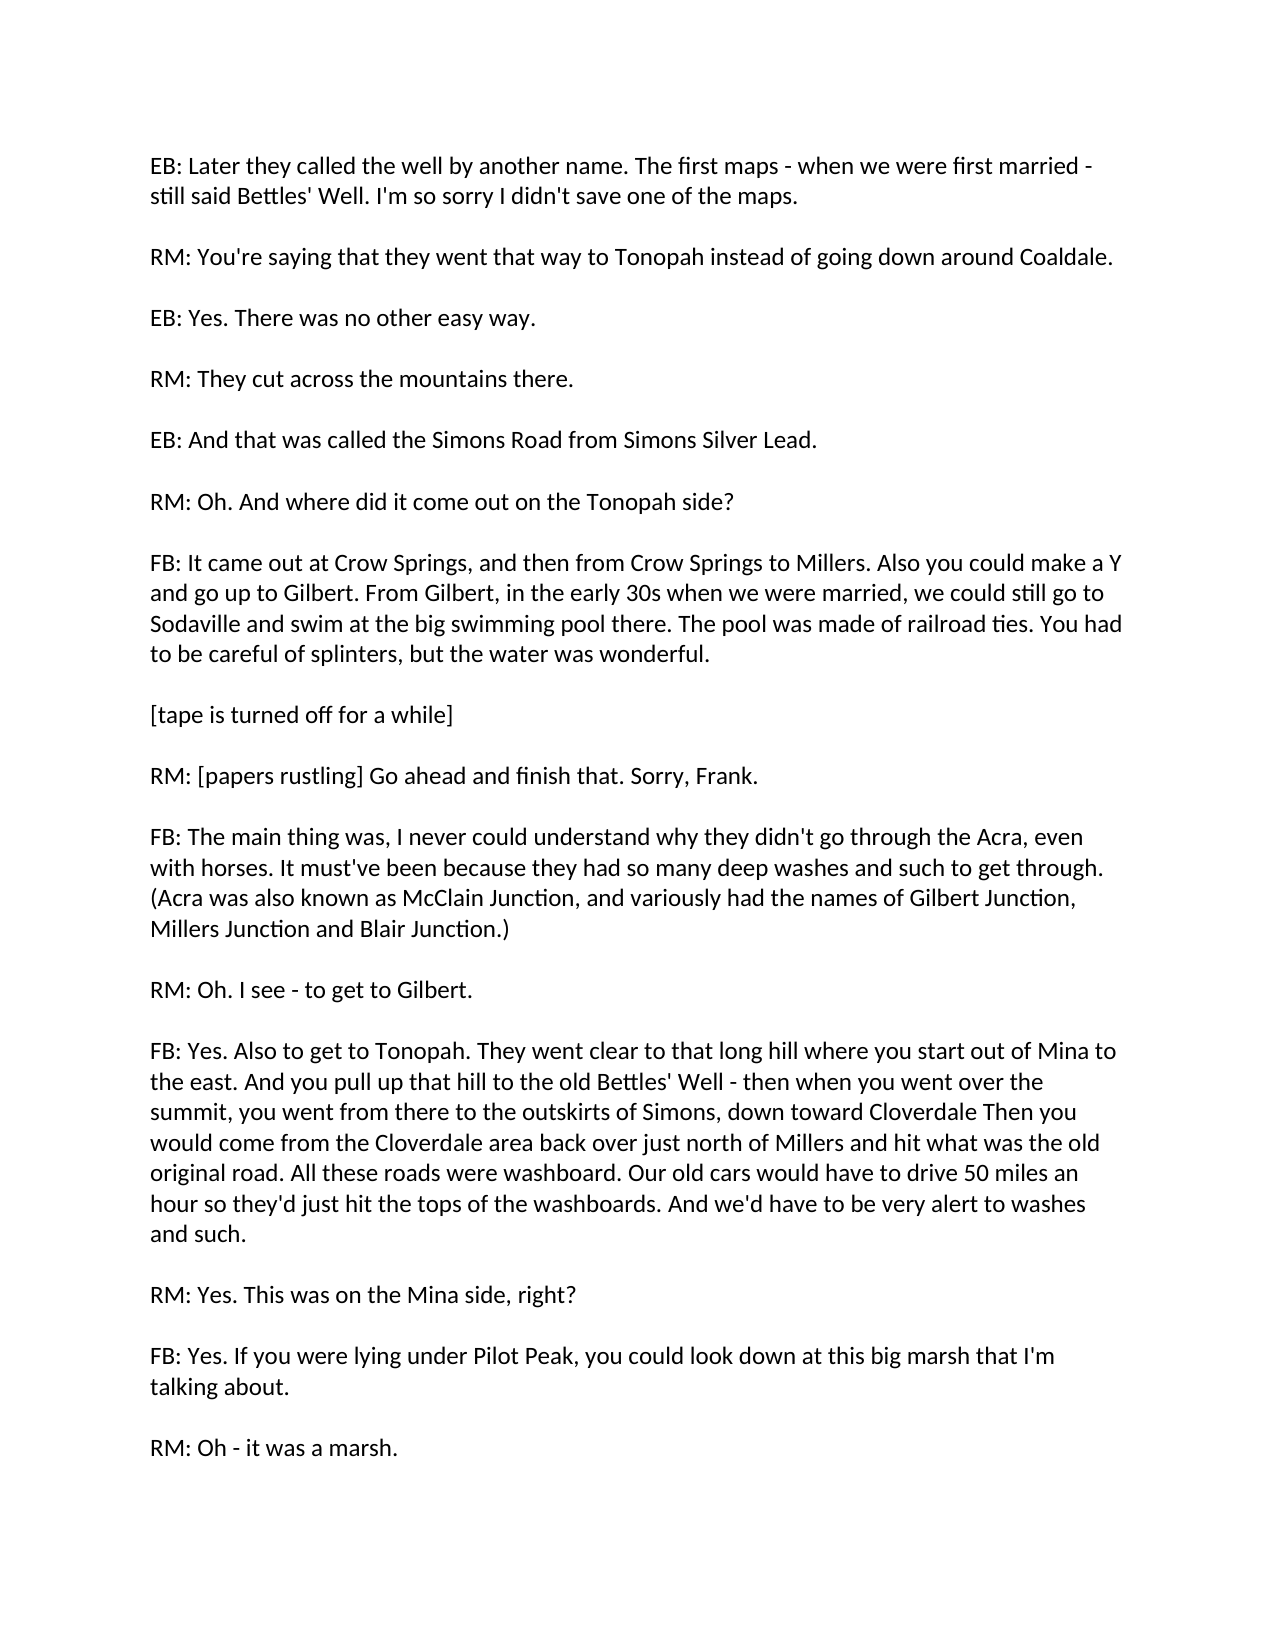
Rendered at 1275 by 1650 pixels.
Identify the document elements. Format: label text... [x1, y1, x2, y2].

text EB: Yes. There was no other easy way. [150, 303, 1125, 333]
text RM: Yes. This was on the Mina side, right? [150, 1279, 1125, 1310]
text EB: Later they called the well by another name. The first maps - when we were first married - still said Bettles' Well. I'm so sorry I didn't save one of the maps. [150, 150, 1125, 211]
text RM: They cut across the mountains there. [150, 364, 1125, 394]
text RM: Oh. And where did it come out on the Tonopah side? [150, 486, 1125, 516]
text FB: Yes. If you were lying under Pilot Peak, you could look down at this big marsh that I'm talking about. [150, 1340, 1125, 1401]
text FB: It came out at Crow Springs, and then from Crow Springs to Millers. Also you could make a Y and go up to Gilbert. From Gilbert, in the early 30s when we were married, we could still go to Sodaville and swim at the big swimming pool there. The pool was made of railroad ties. You had to be careful of splinters, but the water was wonderful. [150, 547, 1125, 669]
text [tape is turned off for a while] [150, 699, 1125, 730]
text RM: Oh - it was a marsh. [150, 1432, 1125, 1462]
text FB: Yes. Also to get to Tonopah. They went clear to that long hill where you start out of Mina to the east. And you pull up that hill to the old Bettles' Well - then when you went over the summit, you went from there to the outskirts of Simons, down toward Cloverdale Then you would come from the Cloverdale area back over just north of Millers and hit what was the old original road. All these roads were washboard. Our old cars would have to drive 50 miles an hour so they'd just hit the tops of the washboards. And we'd have to be very alert to washes and such. [150, 1035, 1125, 1249]
text EB: And that was called the Simons Road from Simons Silver Lead. [150, 425, 1125, 455]
text RM: You're saying that they went that way to Tonopah instead of going down around Coaldale. [150, 242, 1125, 272]
text RM: Oh. I see - to get to Gilbert. [150, 974, 1125, 1004]
text FB: The main thing was, I never could understand why they didn't go through the Acra, even with horses. It must've been because they had so many deep washes and such to get through. (Acra was also known as McClain Junction, and variously had the names of Gilbert Junction, Millers Junction and Blair Junction.) [150, 821, 1125, 943]
text RM: [papers rustling] Go ahead and finish that. Sorry, Frank. [150, 760, 1125, 791]
